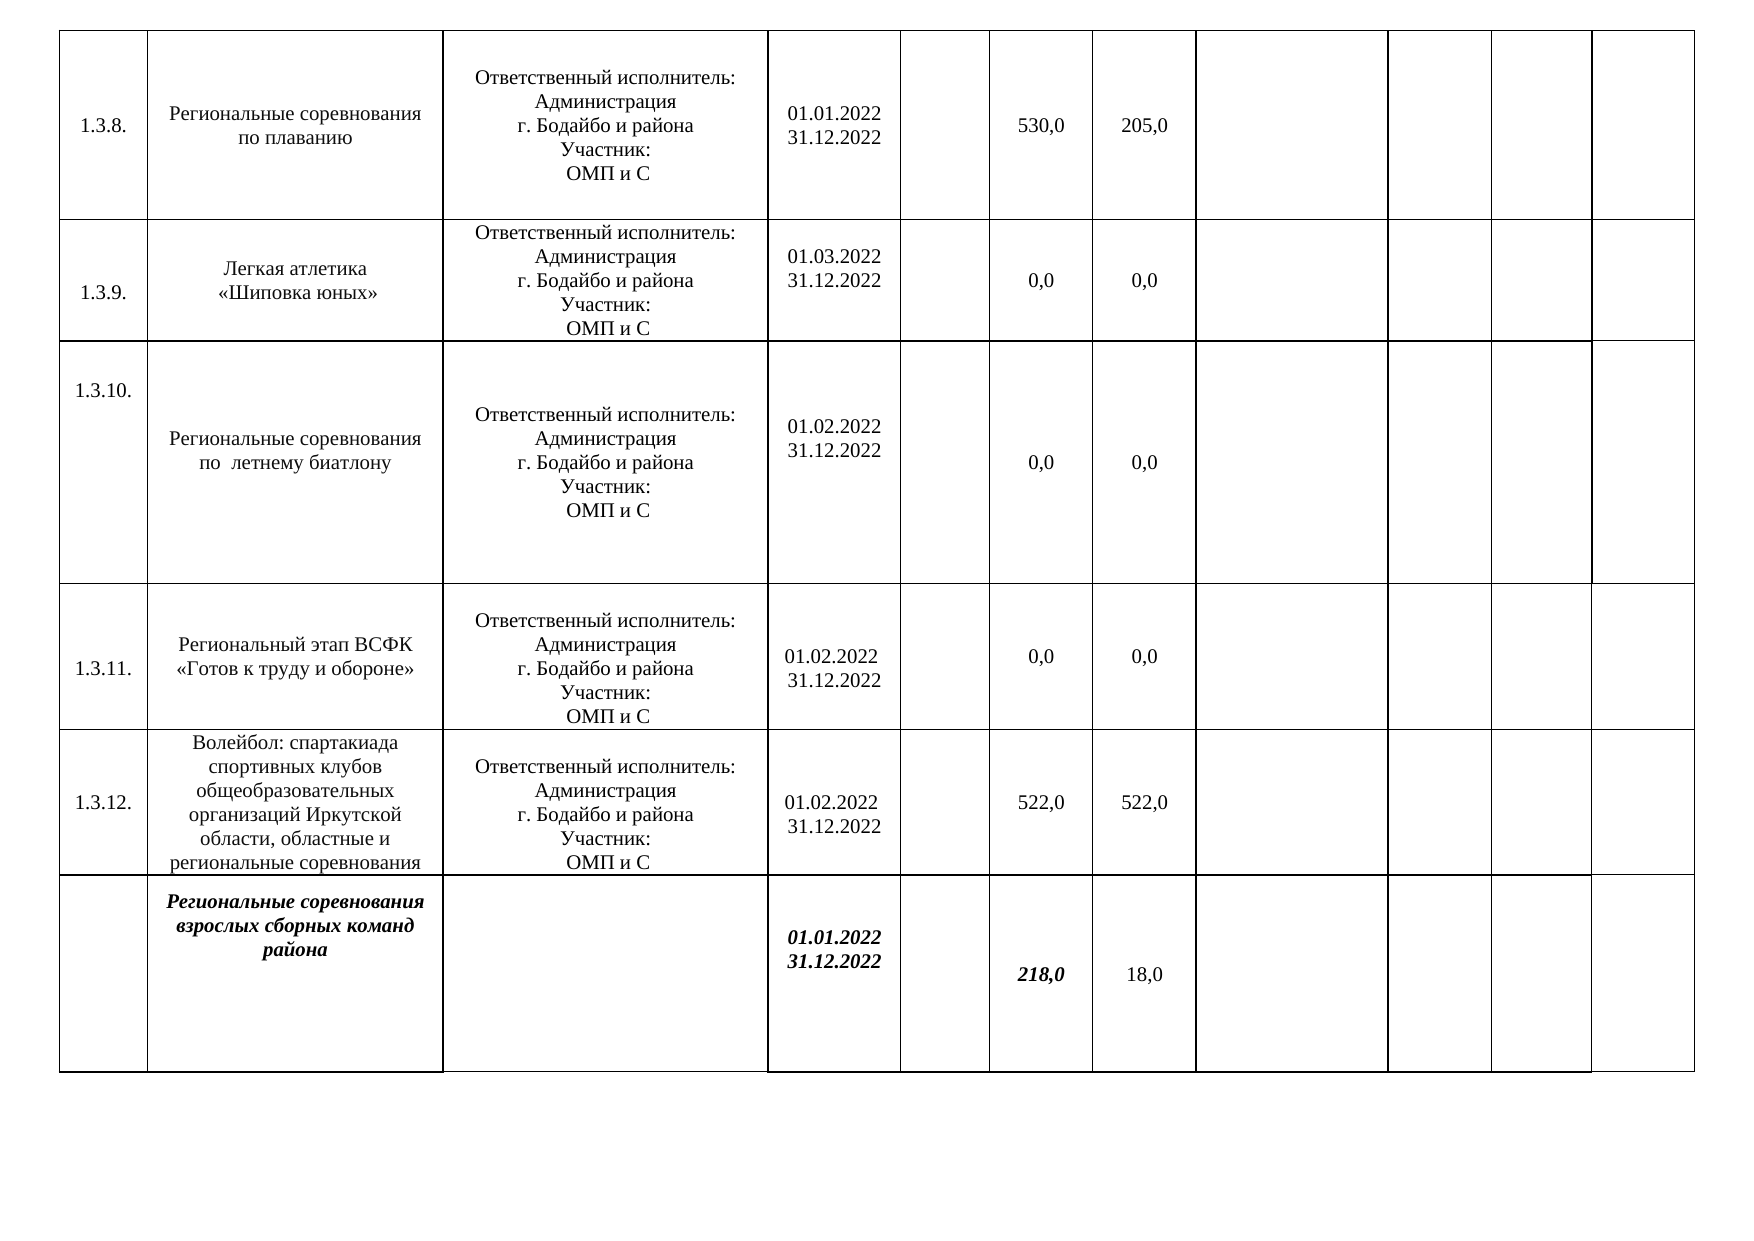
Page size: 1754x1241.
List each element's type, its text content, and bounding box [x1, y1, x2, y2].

table_cell [901, 220, 989, 340]
table_cell 0,0 [990, 342, 1092, 582]
table_cell 218,0 [990, 876, 1092, 1071]
table_cell [1592, 584, 1694, 728]
table_cell 530,0 [990, 31, 1092, 218]
table_cell [1592, 875, 1694, 1071]
table_cell [1492, 584, 1591, 728]
table_cell 01.03.2022 31.12.2022 [769, 220, 900, 340]
table_cell 522,0 [990, 730, 1092, 874]
table_cell [1197, 342, 1387, 582]
table_cell 01.02.2022 31.12.2022 [769, 342, 900, 582]
table_cell [1492, 876, 1591, 1071]
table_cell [444, 31, 767, 218]
table_cell [1592, 730, 1694, 874]
table_cell Ответственный исполнитель: Администрация г. Бодайбо и района Участник: ОМП и С [444, 220, 767, 340]
table_cell [1389, 730, 1491, 874]
table_cell [1197, 220, 1387, 340]
table_cell 0,0 [990, 584, 1092, 728]
table_cell [60, 876, 147, 1071]
table_cell [901, 730, 989, 874]
table_cell [1389, 584, 1491, 728]
table_cell Волейбол: спартакиада спортивных клубов общеобразовательных организаций Иркутской области, областные и региональные соревнования [148, 730, 442, 874]
table_cell 522,0 [1093, 730, 1195, 874]
table_cell [1593, 31, 1694, 218]
table_cell Ответственный исполнитель: Администрация г. Бодайбо и района Участник: ОМП и С [444, 342, 767, 582]
table_cell [1593, 220, 1694, 340]
table_cell 0,0 [1093, 342, 1195, 582]
table_cell Легкая атлетика «Шиповка юных» [148, 220, 442, 340]
table_cell [1593, 341, 1694, 582]
table_cell [1492, 220, 1591, 340]
table_cell 205,0 [1093, 31, 1195, 218]
table_cell Региональные соревнования взрослых сборных команд района [148, 876, 442, 1071]
table_cell 0,0 [1093, 220, 1195, 340]
table_cell 18,0 [1093, 876, 1195, 1071]
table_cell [444, 730, 767, 874]
table_cell [901, 584, 989, 728]
table_cell 1.3.8. [60, 31, 147, 218]
table_cell [1492, 730, 1591, 874]
table_cell 1.3.9. [60, 220, 147, 340]
table_cell Региональный этап ВСФК «Готов к труду и обороне» [148, 584, 442, 728]
table_cell [1197, 876, 1387, 1071]
table_cell [901, 31, 989, 218]
table_cell [1389, 876, 1491, 1071]
table_cell [1492, 31, 1591, 218]
table_cell 1.3.12. [60, 730, 147, 874]
table_cell [1197, 31, 1387, 218]
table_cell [769, 31, 900, 218]
table_cell 1.3.10. [60, 342, 147, 582]
table_cell [1197, 584, 1387, 728]
table_cell [901, 342, 989, 582]
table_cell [769, 876, 900, 1071]
table_cell 01.02.2022 31.12.2022 [769, 730, 900, 874]
table_cell 01.02.2022 31.12.2022 [769, 584, 900, 728]
table_cell [901, 876, 989, 1071]
table_cell [1389, 342, 1491, 582]
table_cell [1492, 342, 1591, 582]
table_cell 0,0 [990, 220, 1092, 340]
table_cell Ответственный исполнитель: Администрация г. Бодайбо и района Участник: ОМП и С [444, 584, 767, 728]
table_cell [1389, 220, 1491, 340]
table_cell [1389, 31, 1491, 218]
table_cell [444, 876, 767, 1071]
table_cell Региональные соревнования по плаванию [148, 31, 442, 218]
table_cell 0,0 [1093, 584, 1195, 728]
table_cell [1197, 730, 1387, 874]
table_cell Региональные соревнования по летнему биатлону [148, 342, 442, 582]
table_cell 1.3.11. [60, 584, 147, 728]
